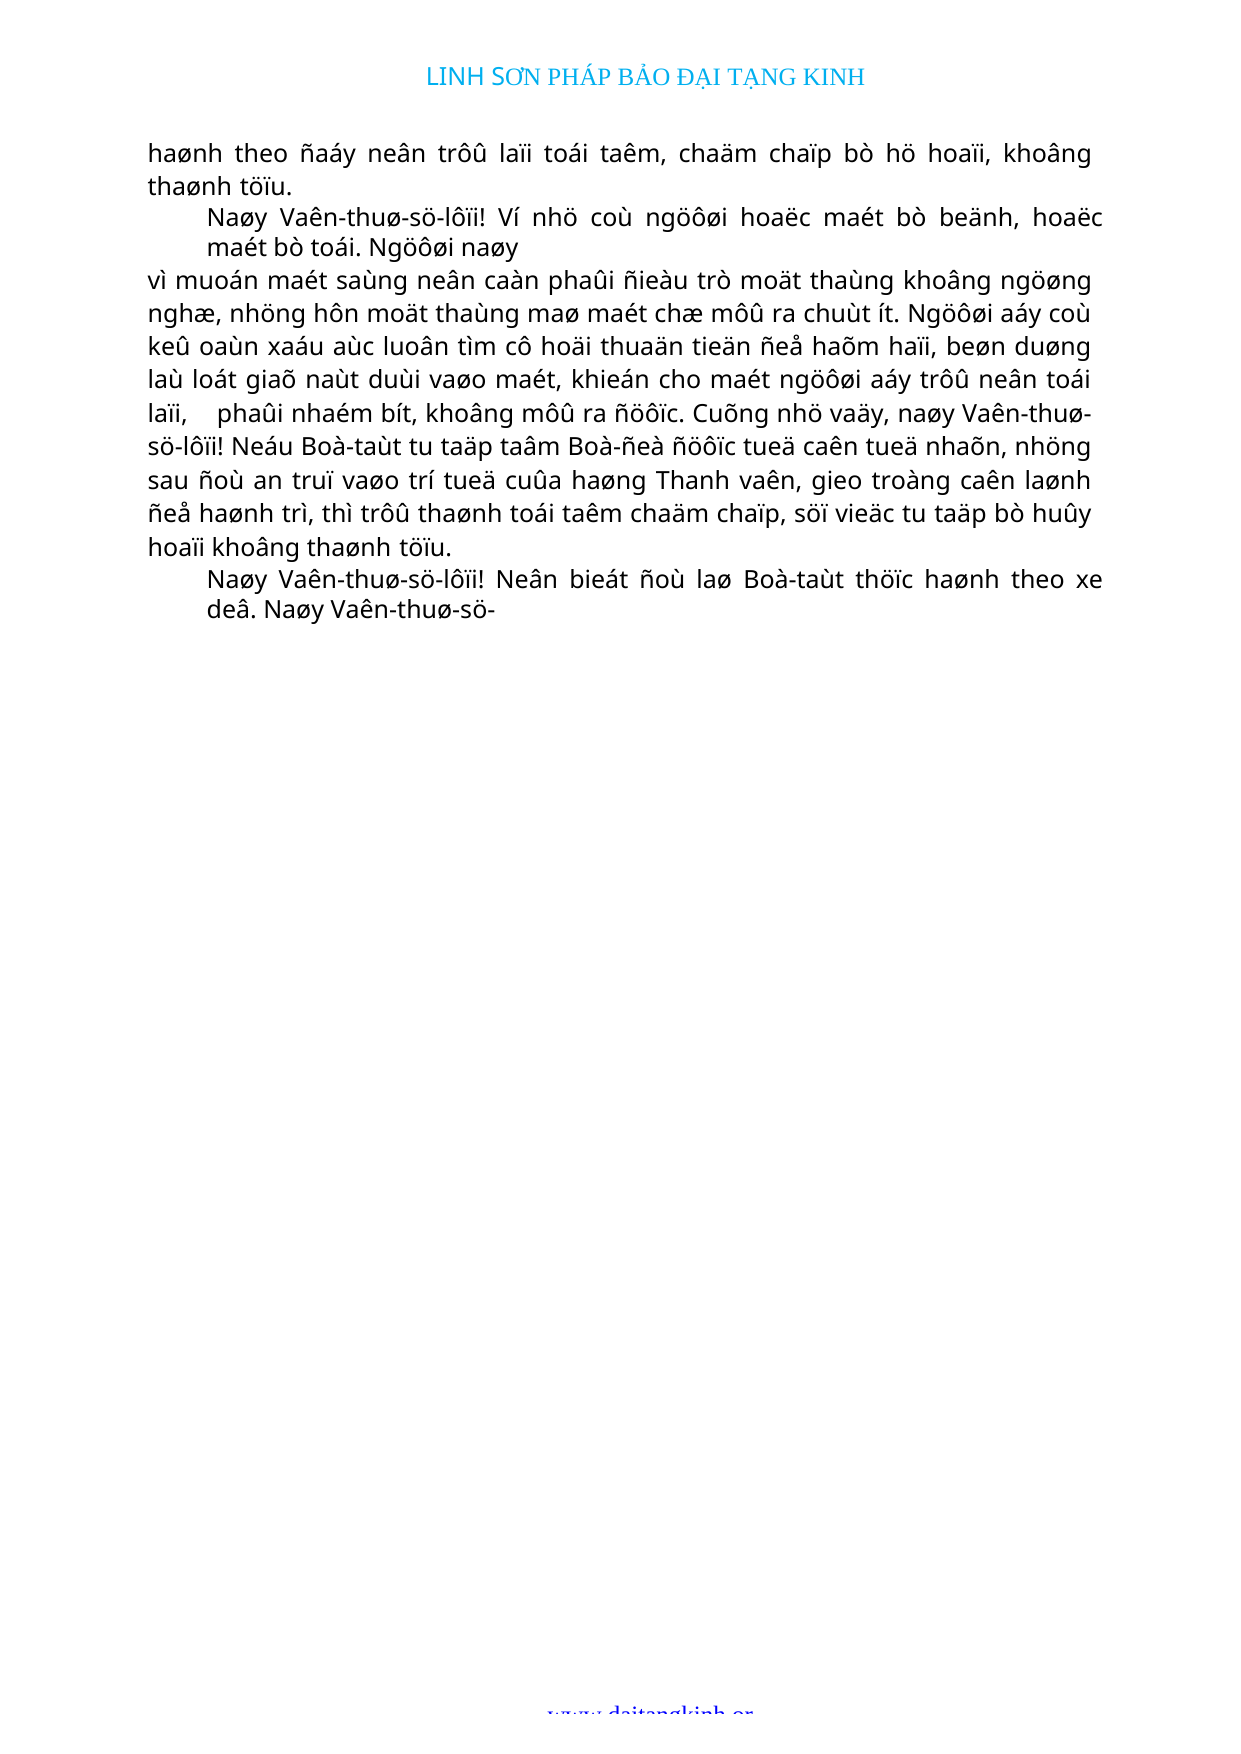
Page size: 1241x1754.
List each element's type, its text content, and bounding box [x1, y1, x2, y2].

text Naøy Vaên-thuø-sö-lôïi! Ví nhö coù ngöôøi hoaëc maét bò beänh, hoaëc maét bò toái. Ngöôøi naøy [206, 202, 1105, 262]
text vì muoán maét saùng neân caàn phaûi ñieàu trò moät thaùng khoâng ngöøng nghæ, nhöng hôn moät thaùng maø maét chæ môû ra chuùt ít. Ngöôøi aáy coù keû oaùn xaáu aùc luoân tìm cô hoäi thuaän tieän ñeå haõm haïi, beøn duøng laù loát giaõ naùt duùi vaøo maét, khieán cho maét ngöôøi aáy trôû neân toái laïi, phaûi nhaém bít, khoâng môû ra ñöôïc. Cuõng nhö vaäy, naøy Vaên-thuø-sö-lôïi! Neáu Boà-taùt tu taäp taâm Boà-ñeà ñöôïc tueä caên tueä nhaõn, nhöng sau ñoù an truï vaøo trí tueä cuûa haøng Thanh vaên, gieo troàng caên laønh ñeå haønh trì, thì trôû thaønh toái taêm chaäm chaïp, söï vieäc tu taäp bò huûy hoaïi khoâng thaønh töïu. [147, 262, 1093, 563]
text Naøy Vaên-thuø-sö-lôïi! Neân bieát ñoù laø Boà-taùt thöïc haønh theo xe deâ. Naøy Vaên-thuø-sö- [206, 563, 1105, 625]
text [147, 135, 1093, 202]
